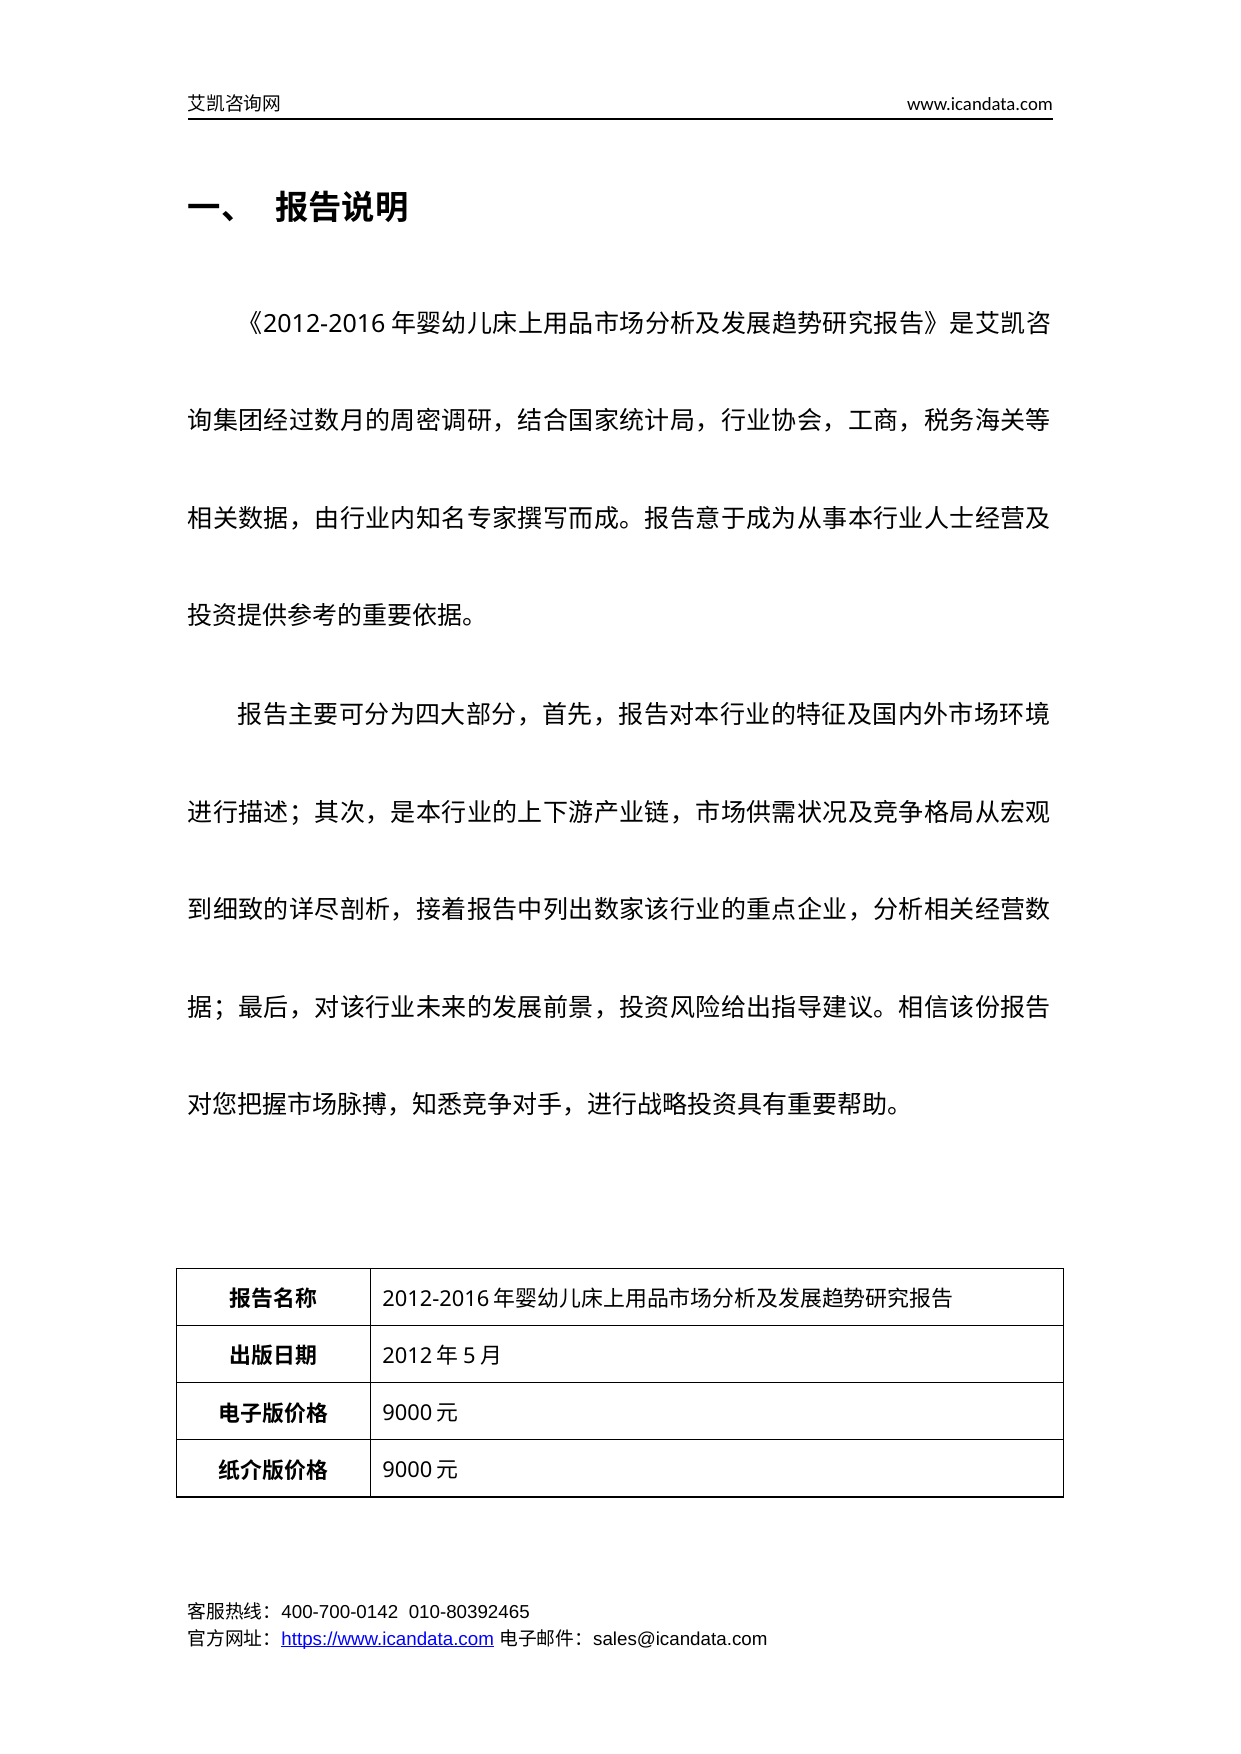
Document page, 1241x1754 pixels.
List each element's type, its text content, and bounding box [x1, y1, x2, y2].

subtitle 报告说明 [187, 172, 1053, 237]
table_cell 出版日期 [177, 1326, 370, 1382]
text 报告主要可分为四大部分，首先，报告对本行业的特征及国内外市场环境进行描述；其次，是本行业的上下游产业链，市场供需状况及竞争格局从宏观到细致的详尽剖析，接着报告中列出数家该行业的重点企业，分析相关经营数据；最后，对该行业未来的发展前景，投资风险给出指导建议。相信该份报告对您把握市场脉搏，知悉竞争对手，进行战略投资具有重要帮助。 [187, 681, 1053, 1136]
table_cell 9000元 [371, 1383, 1063, 1439]
table_cell 9000元 [371, 1440, 1063, 1496]
table_cell 2012年5月 [371, 1326, 1063, 1382]
table_header 2012-2016年婴幼儿床上用品市场分析及发展趋势研究报告 [371, 1269, 1063, 1325]
table_header 报告名称 [177, 1269, 370, 1325]
text 《2012-2016年婴幼儿床上用品市场分析及发展趋势研究报告》是艾凯咨询集团经过数月的周密调研，结合国家统计局，行业协会，工商，税务海关等相关数据，由行业内知名专家撰写而成。报告意于成为从事本行业人士经营及投资提供参考的重要依据。 [187, 289, 1053, 646]
table_cell 电子版价格 [177, 1383, 370, 1439]
table_cell 纸介版价格 [177, 1440, 370, 1496]
